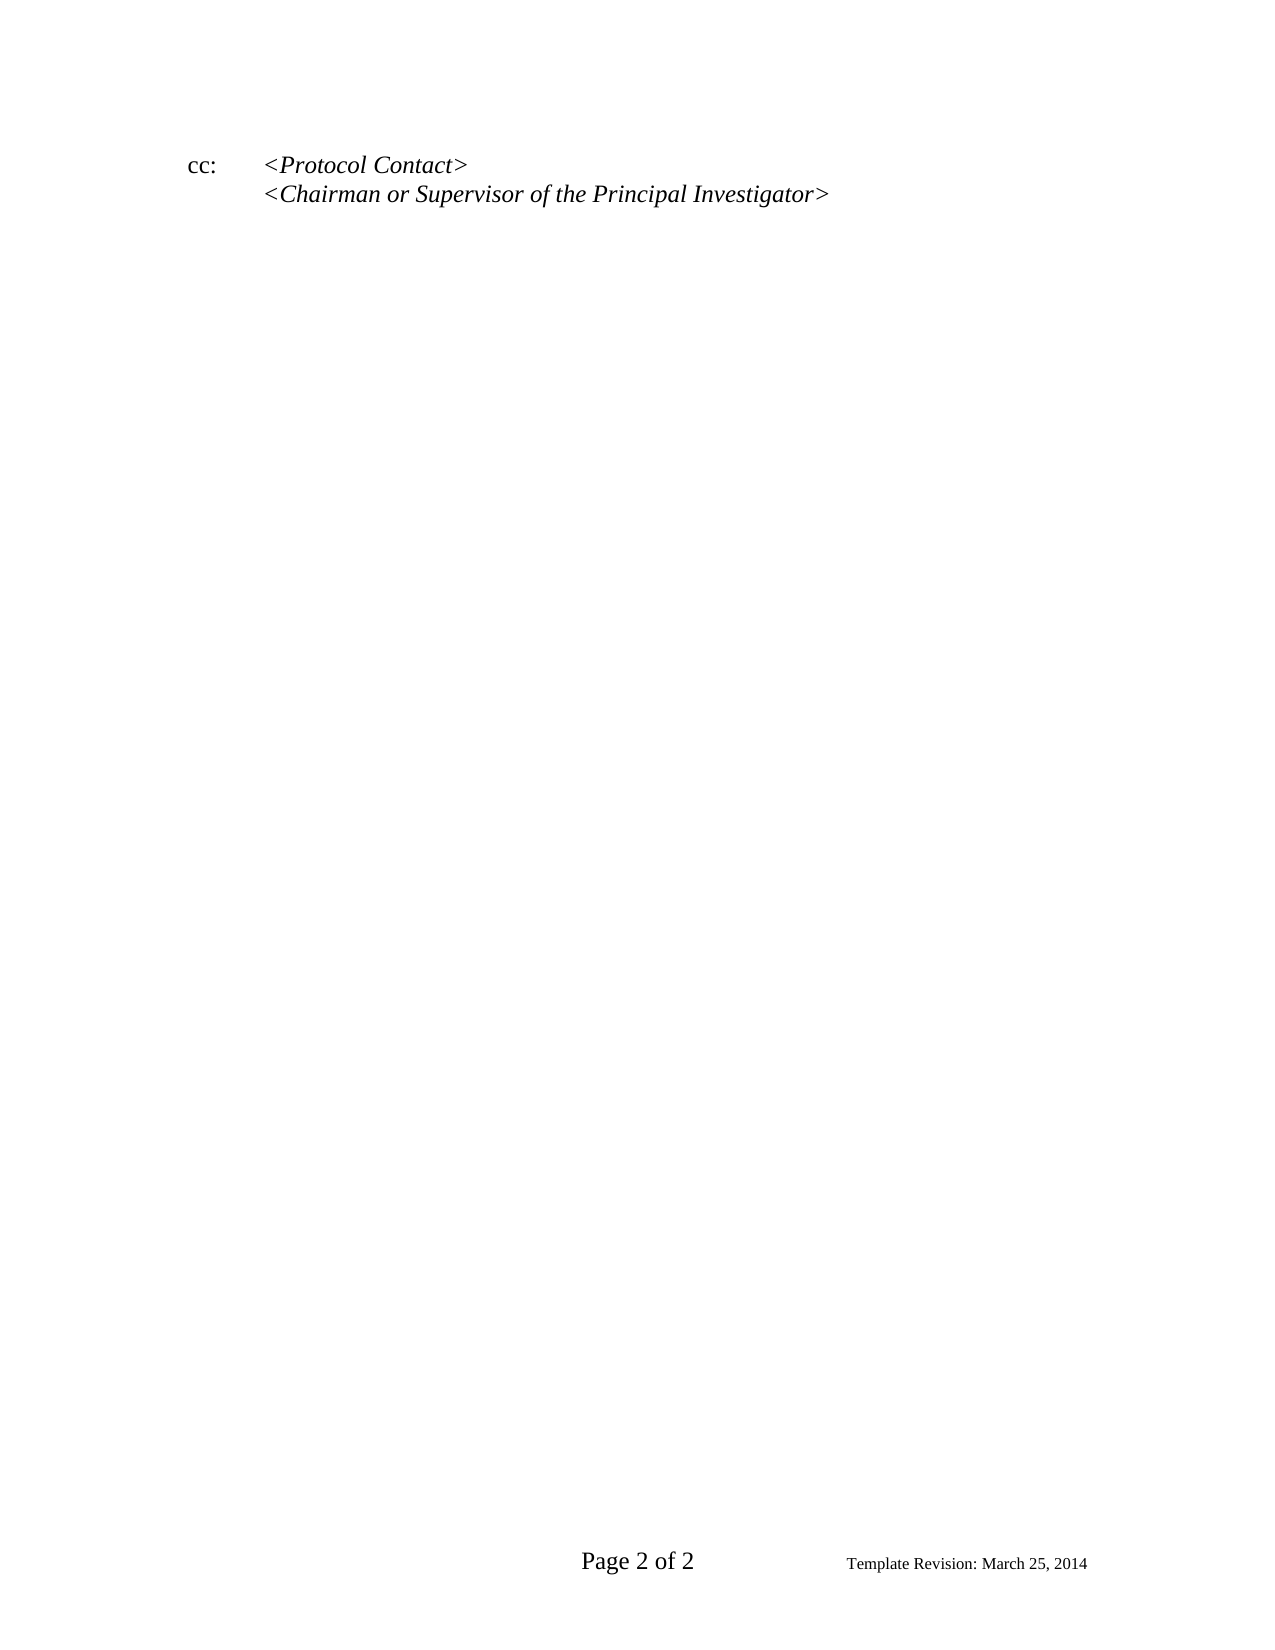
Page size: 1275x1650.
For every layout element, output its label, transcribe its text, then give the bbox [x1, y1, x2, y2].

text cc: <Protocol Contact> [187, 150, 1087, 179]
text <Chairman or Supervisor of the Principal Investigator> [262, 179, 1087, 207]
